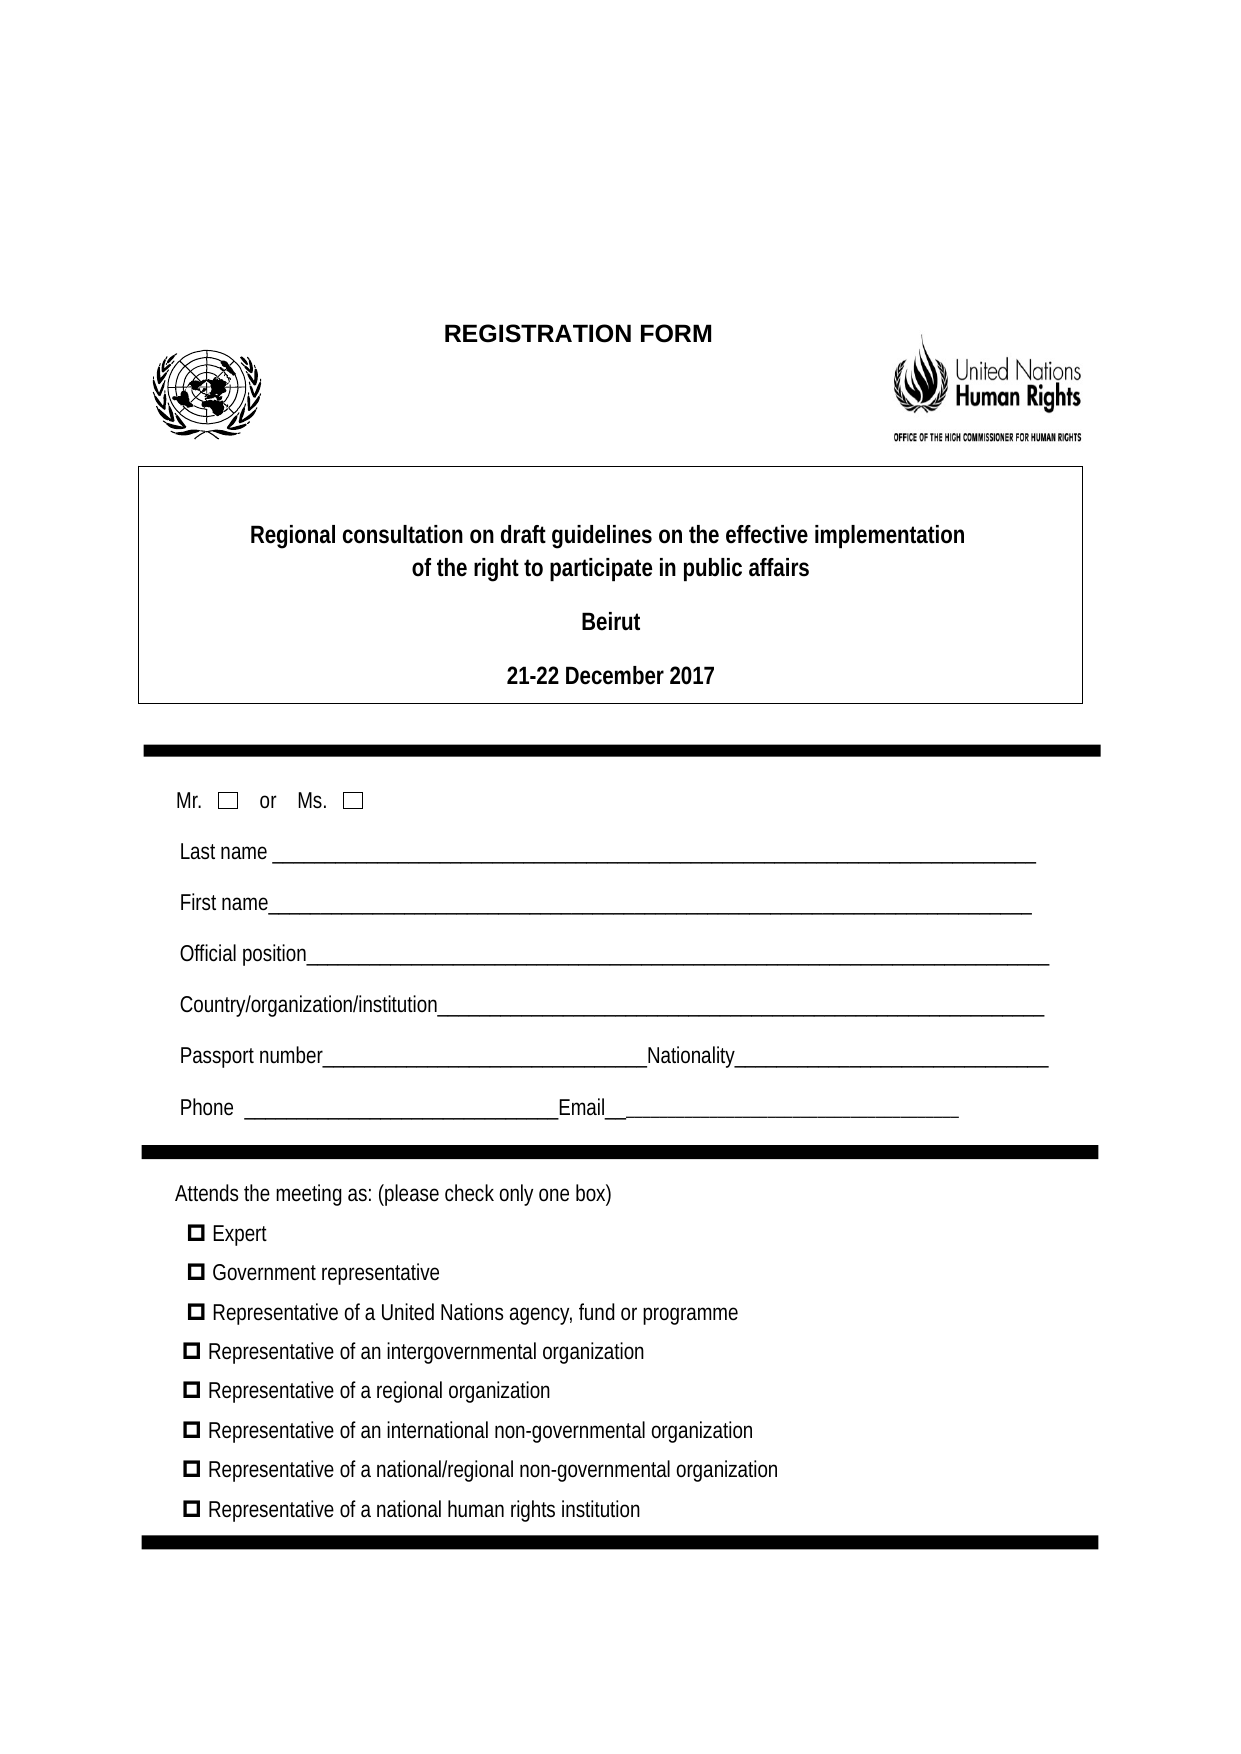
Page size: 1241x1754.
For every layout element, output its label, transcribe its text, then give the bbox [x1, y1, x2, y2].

text Expert [186, 1219, 1054, 1246]
text Representative of an international non-governmental organization [150, 1417, 1054, 1443]
text Country/organization/institution__________________________________________________________ [179, 991, 1054, 1018]
text Mr. or Ms. [150, 787, 1054, 814]
text Phone ______________________________Email__________________________________________ [179, 1093, 1054, 1120]
text Representative of a national/regional non-governmental organization [150, 1456, 1054, 1483]
picture [875, 319, 1094, 466]
text First name_________________________________________________________________________ [179, 889, 1054, 916]
text Official position_______________________________________________________________________ [179, 940, 1054, 967]
text REGISTRATION FORM [300, 318, 1090, 347]
text Representative of an intergovernmental organization [150, 1338, 1054, 1364]
text Passport number_______________________________Nationality______________________________ [179, 1042, 1054, 1069]
text Representative of a national human rights institution [150, 1496, 1054, 1522]
table_header Regional consultation on draft guidelines on the effective implementation of the right to participate in public affairs Beirut 21-22 December 2017 [139, 467, 1082, 703]
text Attends the meeting as: (please check only one box) [150, 1180, 1054, 1206]
text Representative of a United Nations agency, fund or programme [186, 1298, 1054, 1325]
text Government representative [186, 1259, 1054, 1285]
text Last name _________________________________________________________________________ [179, 838, 1054, 865]
text Representative of a regional organization [150, 1377, 1054, 1404]
